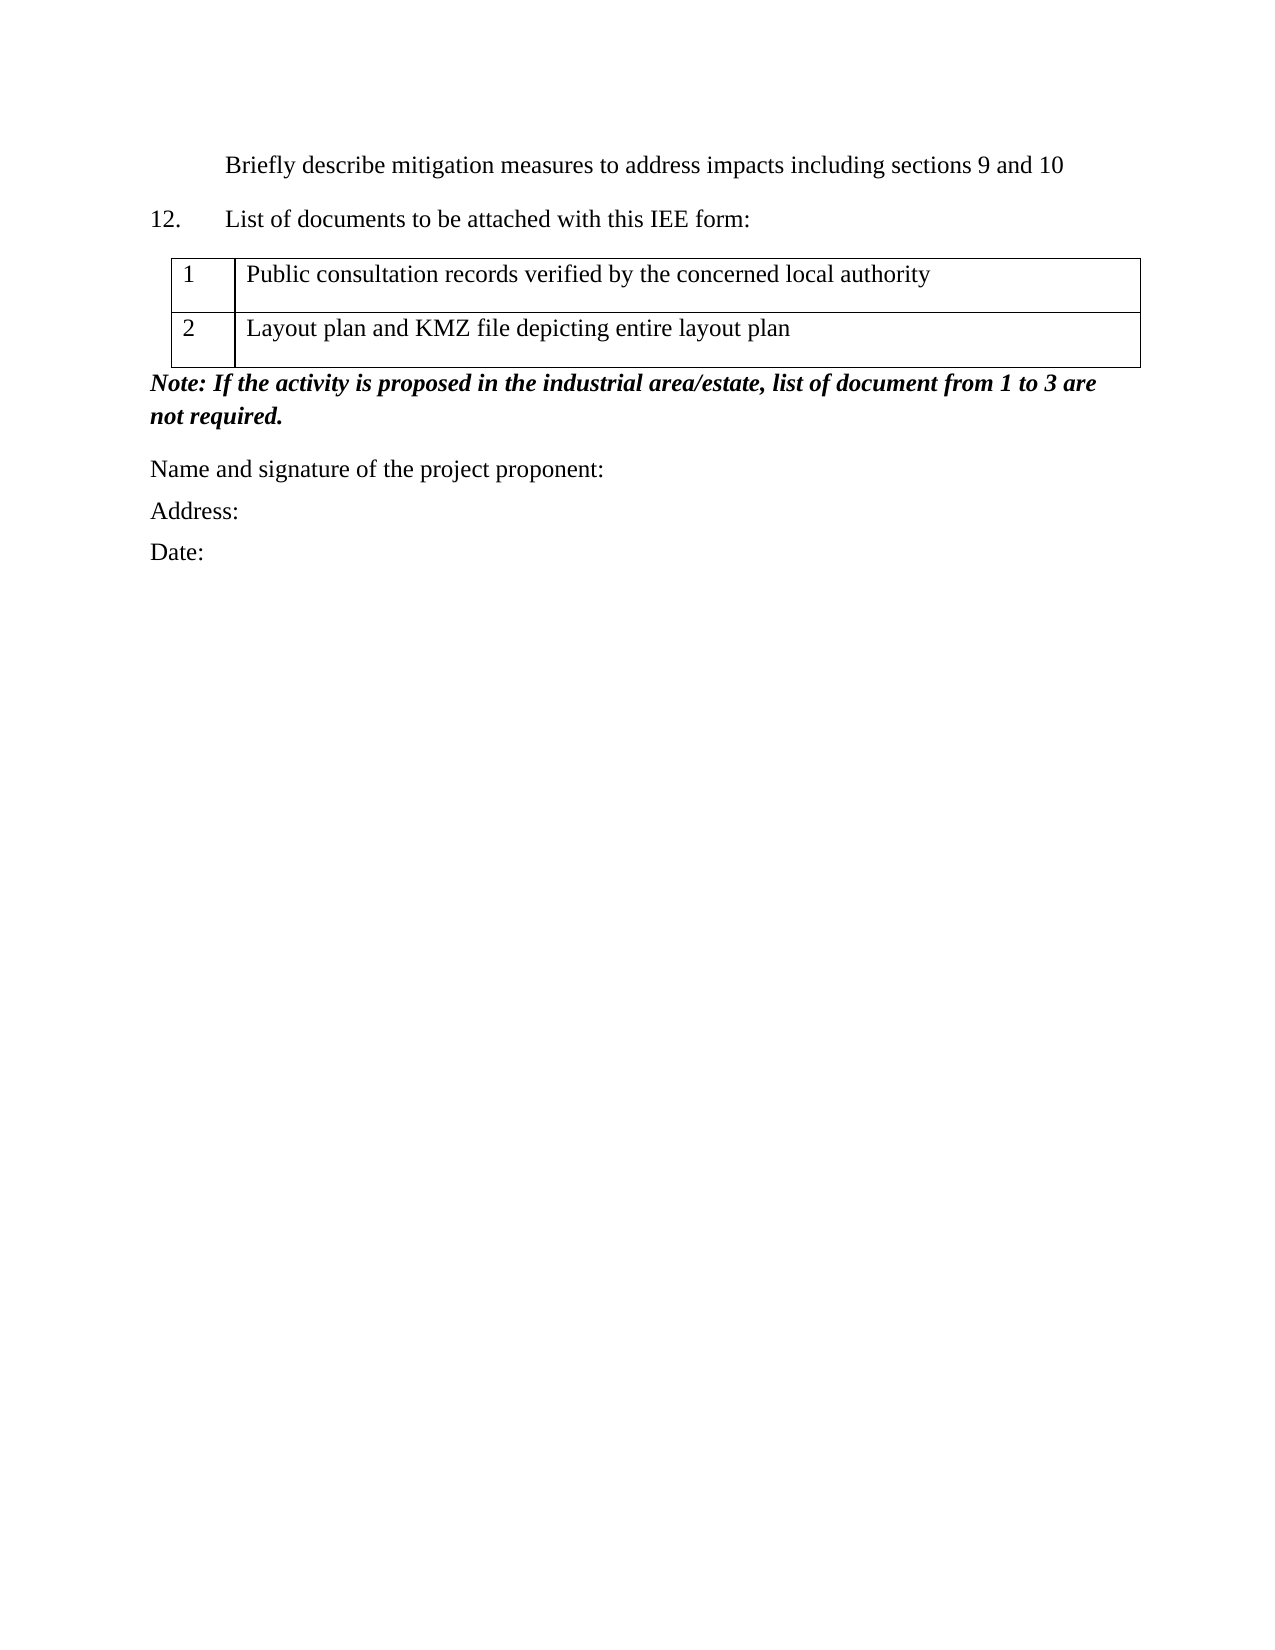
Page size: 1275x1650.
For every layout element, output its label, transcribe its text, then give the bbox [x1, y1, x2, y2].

text Note: If the activity is proposed in the industrial area/estate, list of document from 1 to 3 are not required. [150, 368, 1125, 429]
text Name and signature of the project proponent: [150, 454, 1125, 483]
text Address: [150, 496, 1125, 524]
text Briefly describe mitigation measures to address impacts including sections 9 and 10 [150, 150, 1125, 179]
table_header Public consultation records verified by the concerned local authority [236, 259, 1140, 312]
table_cell 2 [172, 313, 234, 367]
text Date: [150, 537, 1125, 566]
text 12. List of documents to be attached with this IEE form: [150, 204, 1125, 233]
table_cell Layout plan and KMZ file depicting entire layout plan [236, 313, 1140, 367]
table_header 1 [172, 259, 234, 312]
